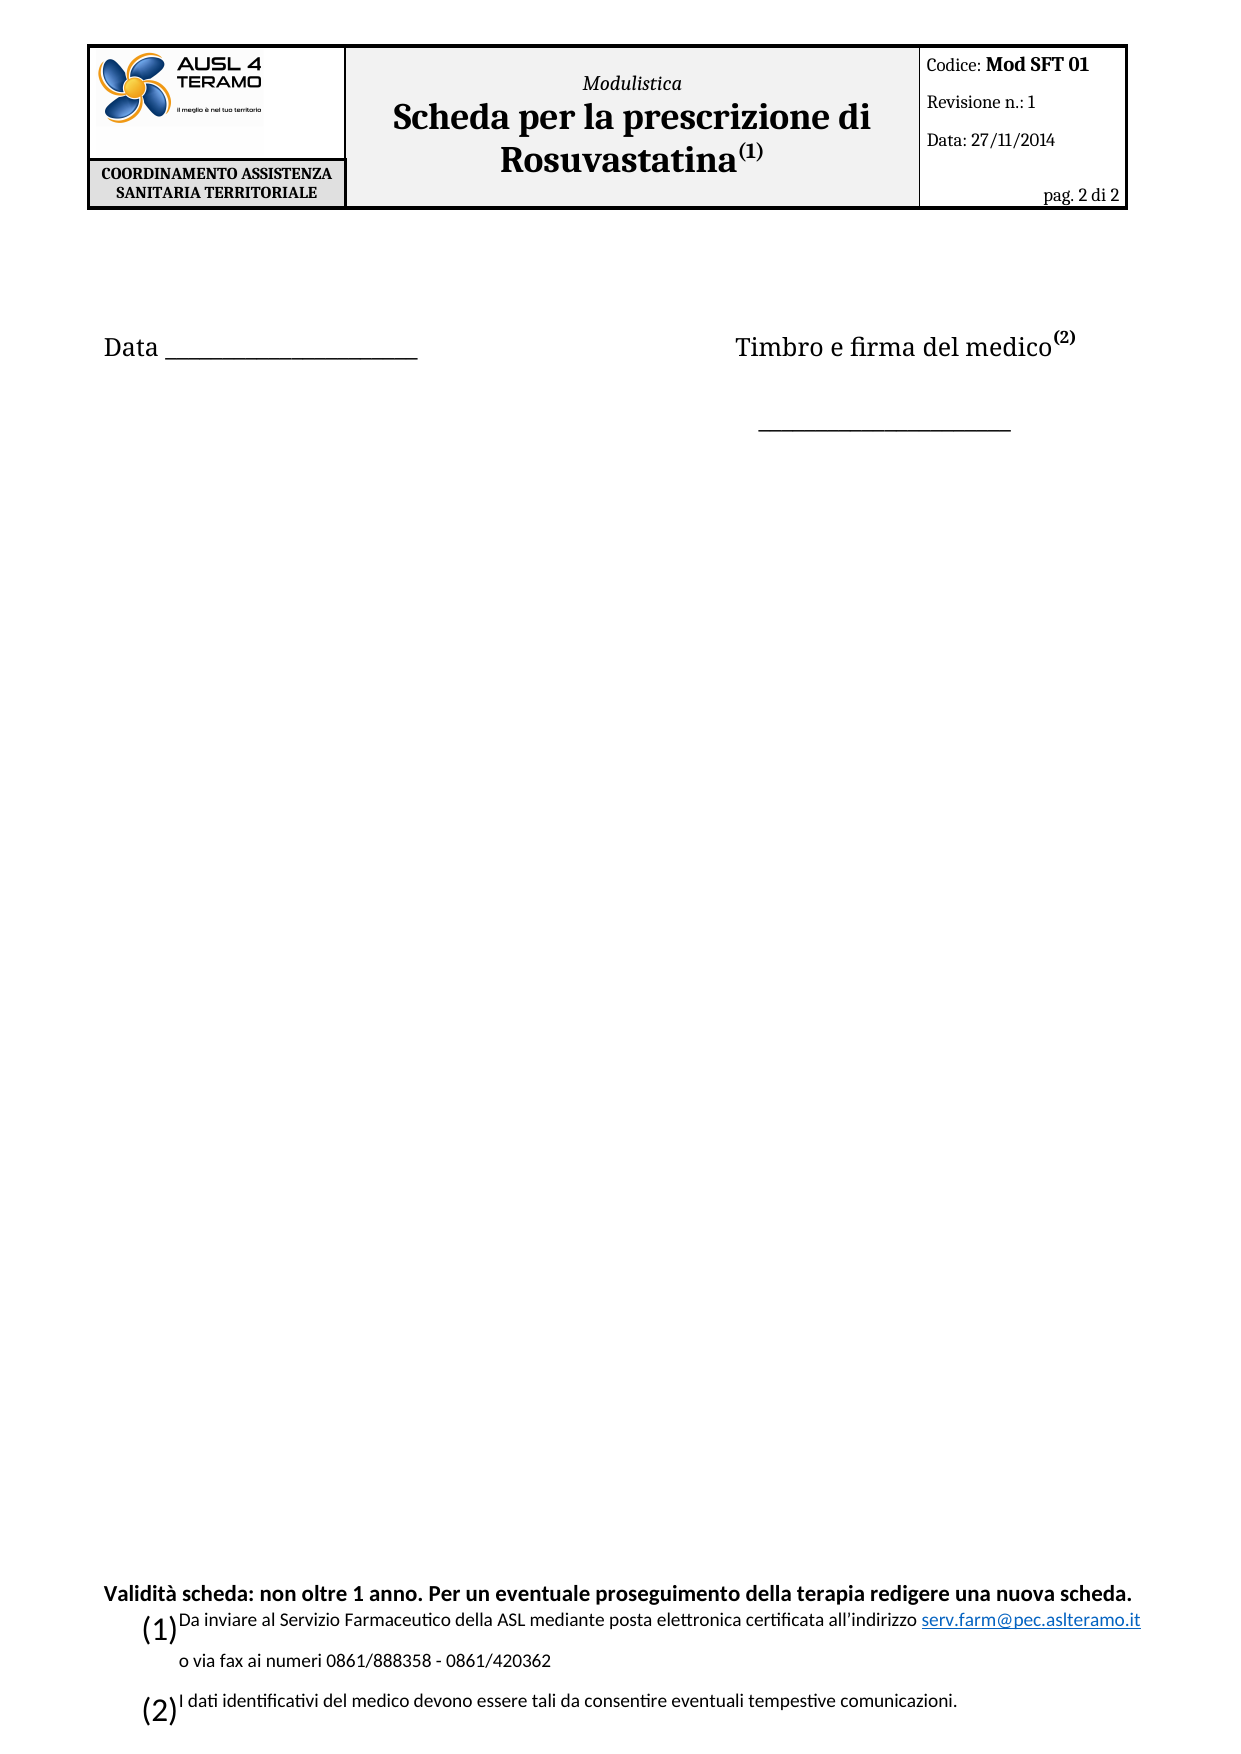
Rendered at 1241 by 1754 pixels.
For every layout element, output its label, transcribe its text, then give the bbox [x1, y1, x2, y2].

text ______________________ [103, 401, 1152, 435]
text Data ______________________ Timbro e firma del medico(2) [103, 325, 1152, 365]
picture [96, 49, 264, 156]
